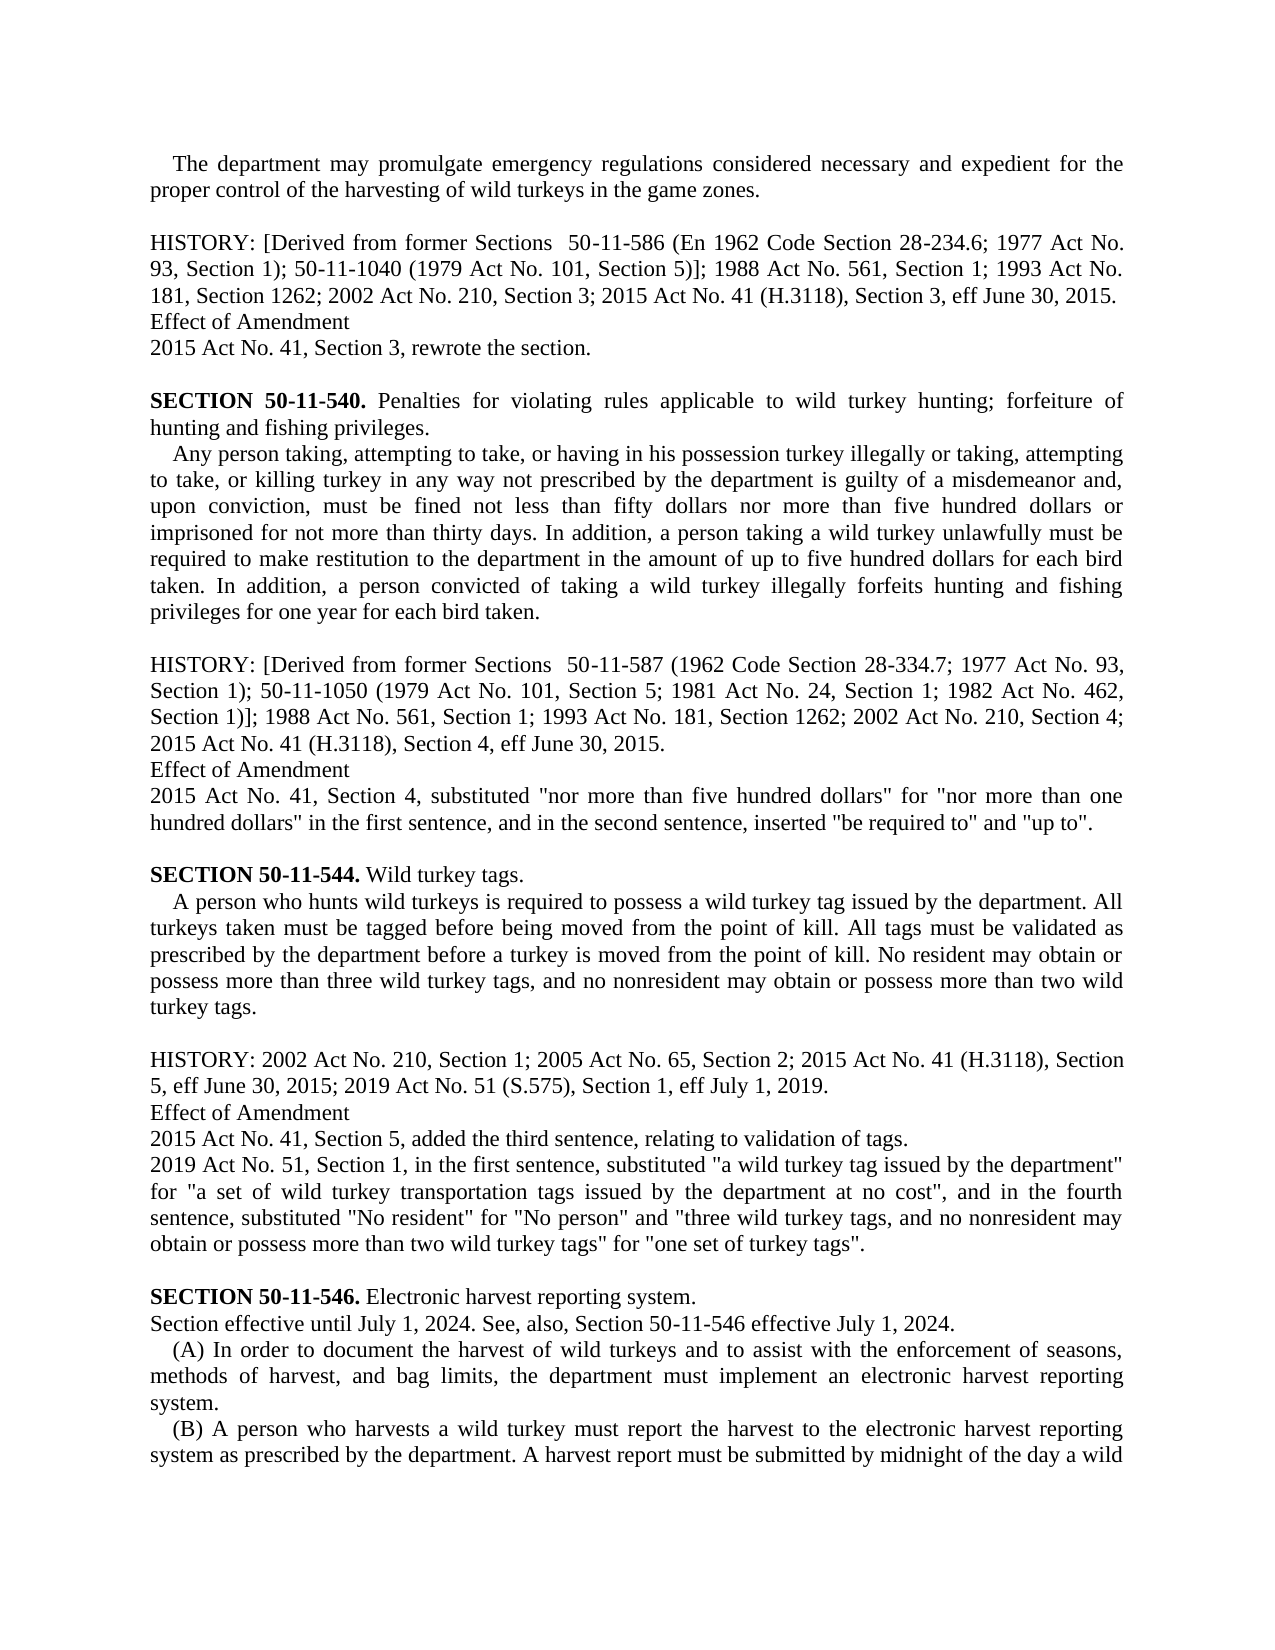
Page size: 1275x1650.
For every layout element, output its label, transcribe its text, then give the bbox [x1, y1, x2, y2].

text Effect of Amendment [150, 1099, 1125, 1125]
text (A) In order to document the harvest of wild turkeys and to assist with the enforcement of seasons, methods of harvest, and bag limits, the department must implement an electronic harvest reporting system. [150, 1336, 1125, 1415]
text Effect of Amendment [150, 756, 1125, 782]
text HISTORY: [Derived from former Sections 50-11-586 (En 1962 Code Section 28-234.6; 1977 Act No. 93, Section 1); 50-11-1040 (1979 Act No. 101, Section 5)]; 1988 Act No. 561, Section 1; 1993 Act No. 181, Section 1262; 2002 Act No. 210, Section 3; 2015 Act No. 41 (H.3118), Section 3, eff June 30, 2015. [150, 229, 1125, 308]
text SECTION 50-11-546. Electronic harvest reporting system. [150, 1283, 1125, 1309]
text HISTORY: 2002 Act No. 210, Section 1; 2005 Act No. 65, Section 2; 2015 Act No. 41 (H.3118), Section 5, eff June 30, 2015; 2019 Act No. 51 (S.575), Section 1, eff July 1, 2019. [150, 1046, 1125, 1099]
text 2015 Act No. 41, Section 4, substituted "nor more than five hundred dollars" for "nor more than one hundred dollars" in the first sentence, and in the second sentence, inserted "be required to" and "up to". [150, 782, 1125, 835]
text The department may promulgate emergency regulations considered necessary and expedient for the proper control of the harvesting of wild turkeys in the game zones. [150, 150, 1125, 203]
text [150, 1415, 1125, 1468]
text Effect of Amendment [150, 308, 1125, 334]
text 2019 Act No. 51, Section 1, in the first sentence, substituted "a wild turkey tag issued by the department" for "a set of wild turkey transportation tags issued by the department at no cost", and in the fourth sentence, substituted "No resident" for "No person" and "three wild turkey tags, and no nonresident may obtain or possess more than two wild turkey tags" for "one set of turkey tags". [150, 1151, 1125, 1257]
text 2015 Act No. 41, Section 5, added the third sentence, relating to validation of tags. [150, 1125, 1125, 1151]
text HISTORY: [Derived from former Sections 50-11-587 (1962 Code Section 28-334.7; 1977 Act No. 93, Section 1); 50-11-1050 (1979 Act No. 101, Section 5; 1981 Act No. 24, Section 1; 1982 Act No. 462, Section 1)]; 1988 Act No. 561, Section 1; 1993 Act No. 181, Section 1262; 2002 Act No. 210, Section 4; 2015 Act No. 41 (H.3118), Section 4, eff June 30, 2015. [150, 651, 1125, 756]
text Any person taking, attempting to take, or having in his possession turkey illegally or taking, attempting to take, or killing turkey in any way not prescribed by the department is guilty of a misdemeanor and, upon conviction, must be fined not less than fifty dollars nor more than five hundred dollars or imprisoned for not more than thirty days. In addition, a person taking a wild turkey unlawfully must be required to make restitution to the department in the amount of up to five hundred dollars for each bird taken. In addition, a person convicted of taking a wild turkey illegally forfeits hunting and fishing privileges for one year for each bird taken. [150, 440, 1125, 624]
text 2015 Act No. 41, Section 3, rewrote the section. [150, 334, 1125, 361]
text SECTION 50-11-544. Wild turkey tags. [150, 862, 1125, 888]
text Section effective until July 1, 2024. See, also, Section 50-11-546 effective July 1, 2024. [150, 1309, 1125, 1336]
text SECTION 50-11-540. Penalties for violating rules applicable to wild turkey hunting; forfeiture of hunting and fishing privileges. [150, 387, 1125, 440]
text A person who hunts wild turkeys is required to possess a wild turkey tag issued by the department. All turkeys taken must be tagged before being moved from the point of kill. All tags must be validated as prescribed by the department before a turkey is moved from the point of kill. No resident may obtain or possess more than three wild turkey tags, and no nonresident may obtain or possess more than two wild turkey tags. [150, 888, 1125, 1020]
